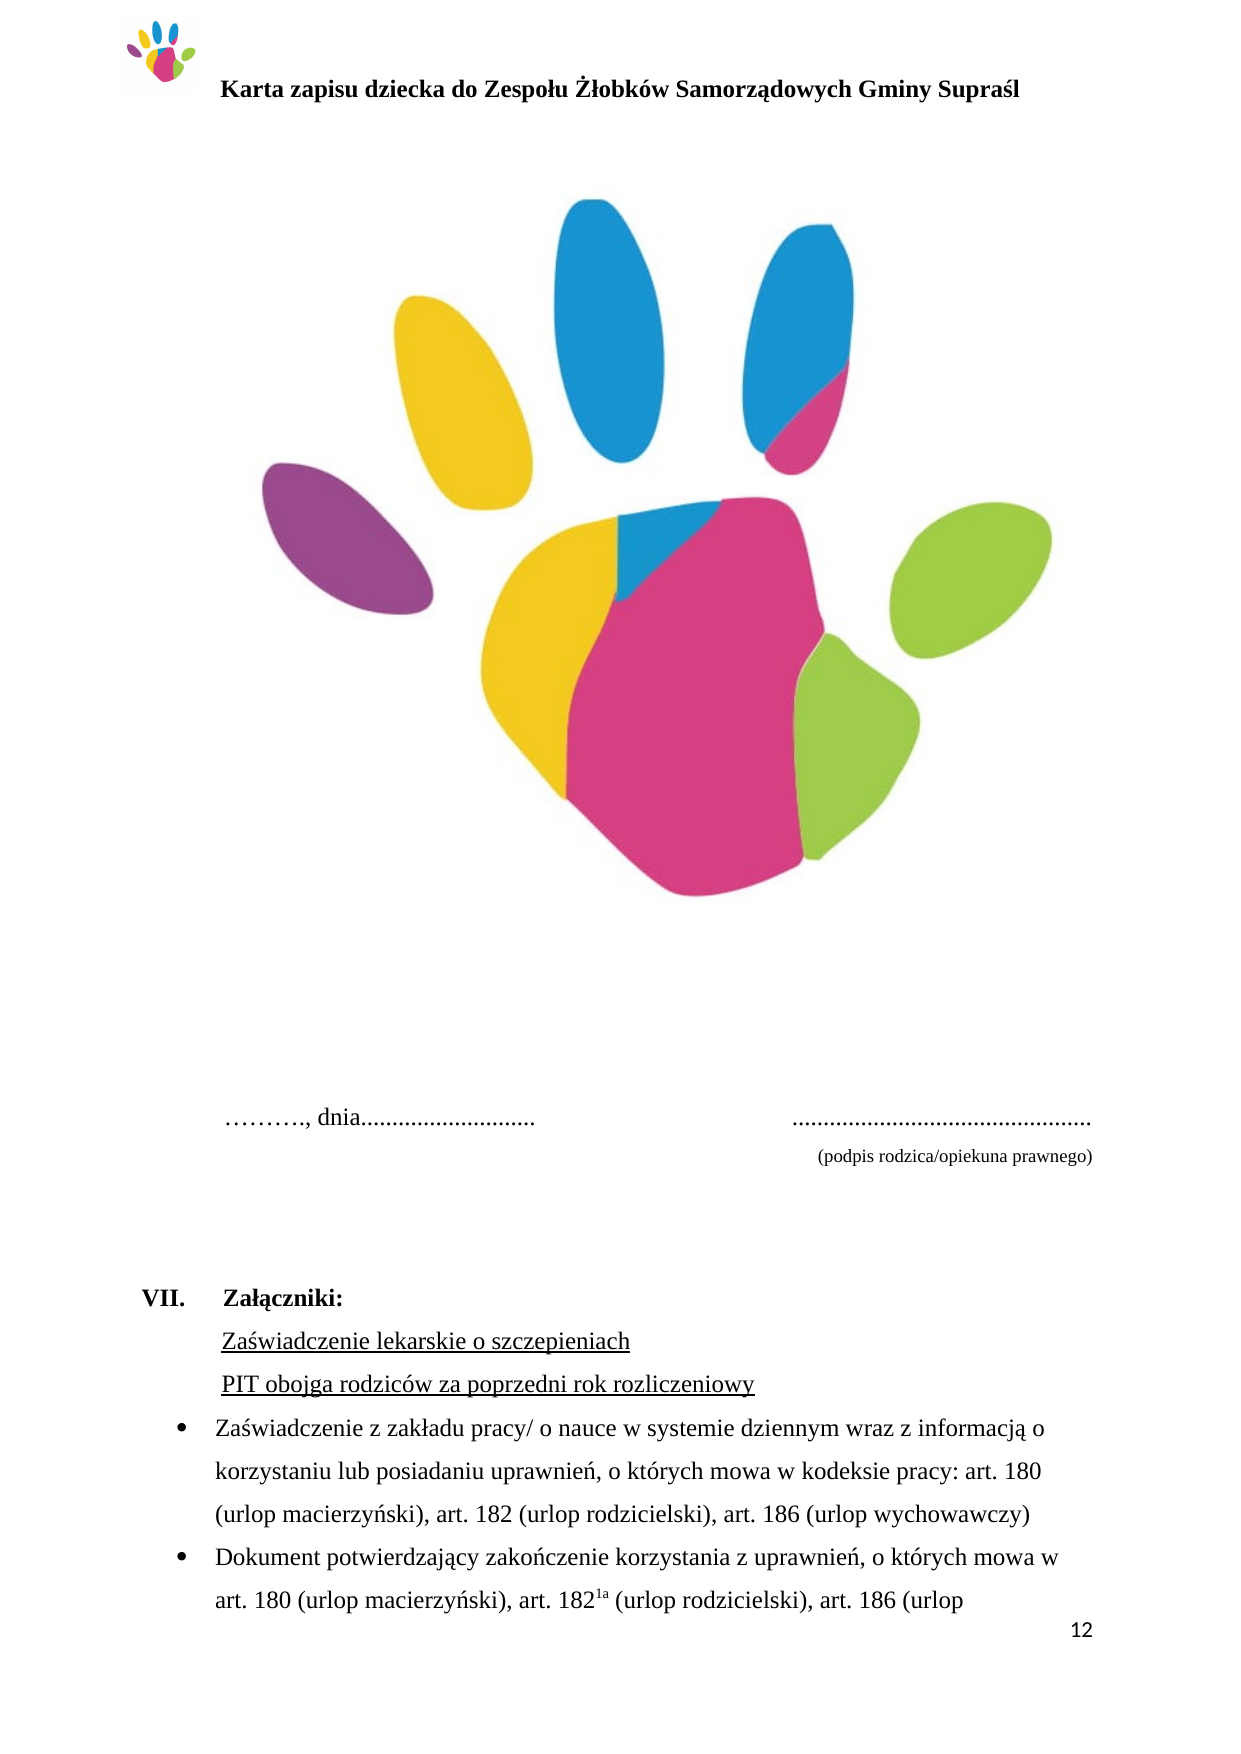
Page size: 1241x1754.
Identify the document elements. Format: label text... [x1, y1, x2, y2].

picture [117, 14, 199, 94]
list Załączniki: [185, 1283, 1093, 1312]
list ………., dnia............................ ................................................ [223, 1102, 1093, 1130]
list (podpis rodzica/opiekuna prawnego) [223, 1145, 1093, 1166]
list Zaświadczenie lekarskie o szczepieniach [177, 1326, 1093, 1355]
list Zaświadczenie z zakładu pracy/ o nauce w systemie dziennym wraz z informacją o korzystaniu lub posiadaniu uprawnień, o których mowa w kodeksie pracy: art. 180 (urlop macierzyński), art. 182 (urlop rodzicielski), art. 186 (urlop wychowawczy) [177, 1413, 1093, 1528]
picture [147, 106, 1093, 1034]
list Dokument potwierdzający zakończenie korzystania z uprawnień, o których mowa w art. 180 (urlop macierzyński), art. 1821a (urlop rodzicielski), art. 186 (urlop wychowawczy) ustawy z dnia 26 czerwca 1974 r. Kodeks Pracy najpóźniej dzień przed dniem rozpoczęcia uczęszczania dziecka do żłobka. [177, 1542, 1093, 1614]
list PIT obojga rodziców za poprzedni rok rozliczeniowy [177, 1369, 1093, 1398]
